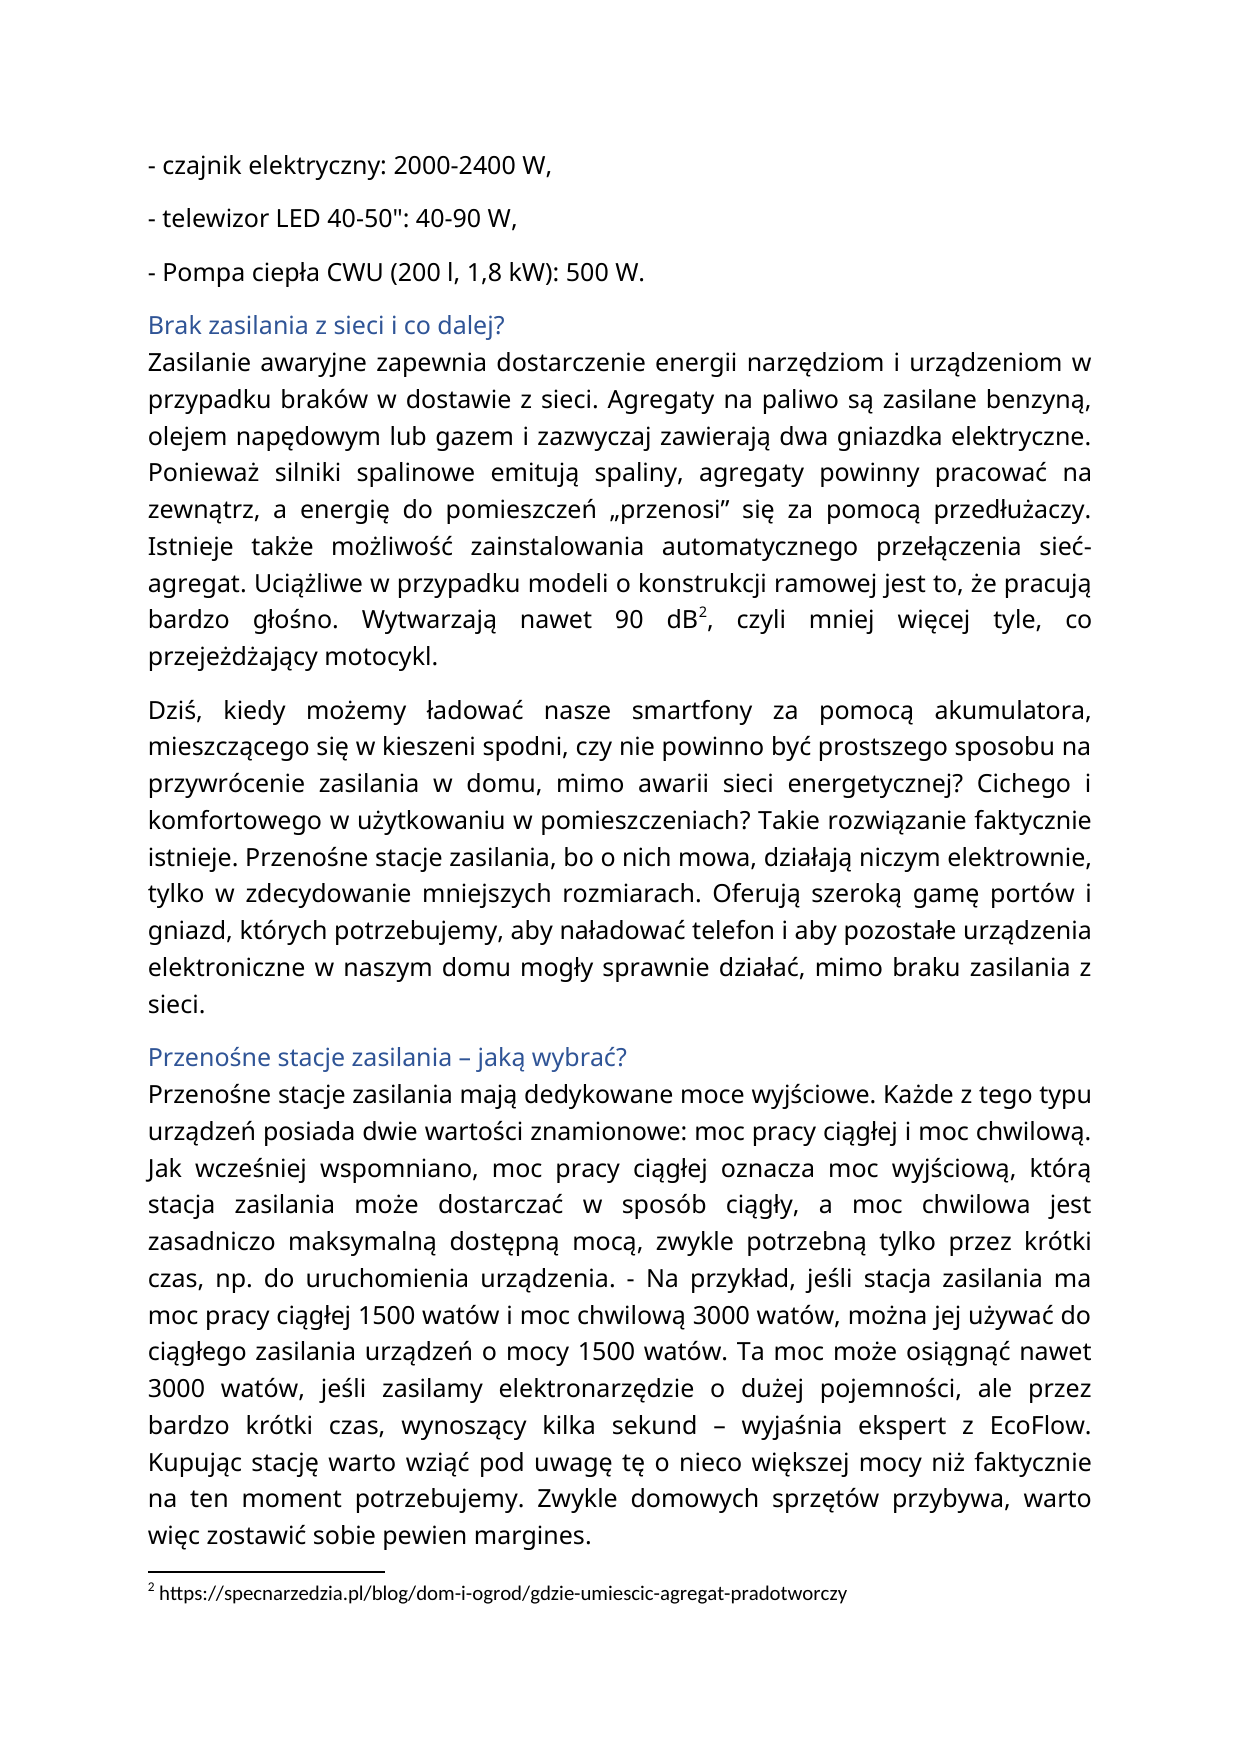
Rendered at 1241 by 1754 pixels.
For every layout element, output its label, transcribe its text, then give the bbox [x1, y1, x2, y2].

subtitle Brak zasilania z sieci i co dalej? [148, 308, 1093, 342]
text Dziś, kiedy możemy ładować nasze smartfony za pomocą akumulatora, mieszczącego się w kieszeni spodni, czy nie powinno być prostszego sposobu na przywrócenie zasilania w domu, mimo awarii sieci energetycznej? Cichego i komfortowego w użytkowaniu w pomieszczeniach? Takie rozwiązanie faktycznie istnieje. Przenośne stacje zasilania, bo o nich mowa, działają niczym elektrownie, tylko w zdecydowanie mniejszych rozmiarach. Oferują szeroką gamę portów i gniazd, których potrzebujemy, aby naładować telefon i aby pozostałe urządzenia elektroniczne w naszym domu mogły sprawnie działać, mimo braku zasilania z sieci. [148, 692, 1093, 1021]
text Przenośne stacje zasilania mają dedykowane moce wyjściowe. Każde z tego typu urządzeń posiada dwie wartości znamionowe: moc pracy ciągłej i moc chwilową. Jak wcześniej wspomniano, moc pracy ciągłej oznacza moc wyjściową, którą stacja zasilania może dostarczać w sposób ciągły, a moc chwilowa jest zasadniczo maksymalną dostępną mocą, zwykle potrzebną tylko przez krótki czas, np. do uruchomienia urządzenia. - Na przykład, jeśli stacja zasilania ma moc pracy ciągłej 1500 watów i moc chwilową 3000 watów, można jej używać do ciągłego zasilania urządzeń o mocy 1500 watów. Ta moc może osiągnąć nawet 3000 watów, jeśli zasilamy elektronarzędzie o dużej pojemności, ale przez bardzo krótki czas, wynoszący kilka sekund – wyjaśnia ekspert z EcoFlow. Kupując stację warto wziąć pod uwagę tę o nieco większej mocy niż faktycznie na ten moment potrzebujemy. Zwykle domowych sprzętów przybywa, warto więc zostawić sobie pewien margines. [148, 1077, 1093, 1552]
text Zasilanie awaryjne zapewnia dostarczenie energii narzędziom i urządzeniom w przypadku braków w dostawie z sieci. Agregaty na paliwo są zasilane benzyną, olejem napędowym lub gazem i zazwyczaj zawierają dwa gniazdka elektryczne. Ponieważ silniki spalinowe emitują spaliny, agregaty powinny pracować na zewnątrz, a energię do pomieszczeń „przenosi” się za pomocą przedłużaczy. Istnieje także możliwość zainstalowania automatycznego przełączenia sieć-agregat. Uciążliwe w przypadku modeli o konstrukcji ramowej jest to, że pracują bardzo głośno. Wytwarzają nawet 90 dB, czyli mniej więcej tyle, co przejeżdżający motocykl. [148, 345, 1093, 673]
subtitle Przenośne stacje zasilania – jaką wybrać? [148, 1040, 1093, 1074]
text - Pompa ciepła CWU (200 l, 1,8 kW): 500 W. [148, 254, 1093, 288]
text - telewizor LED 40-50": 40-90 W, [148, 201, 1093, 235]
text - czajnik elektryczny: 2000-2400 W, [148, 148, 1093, 182]
